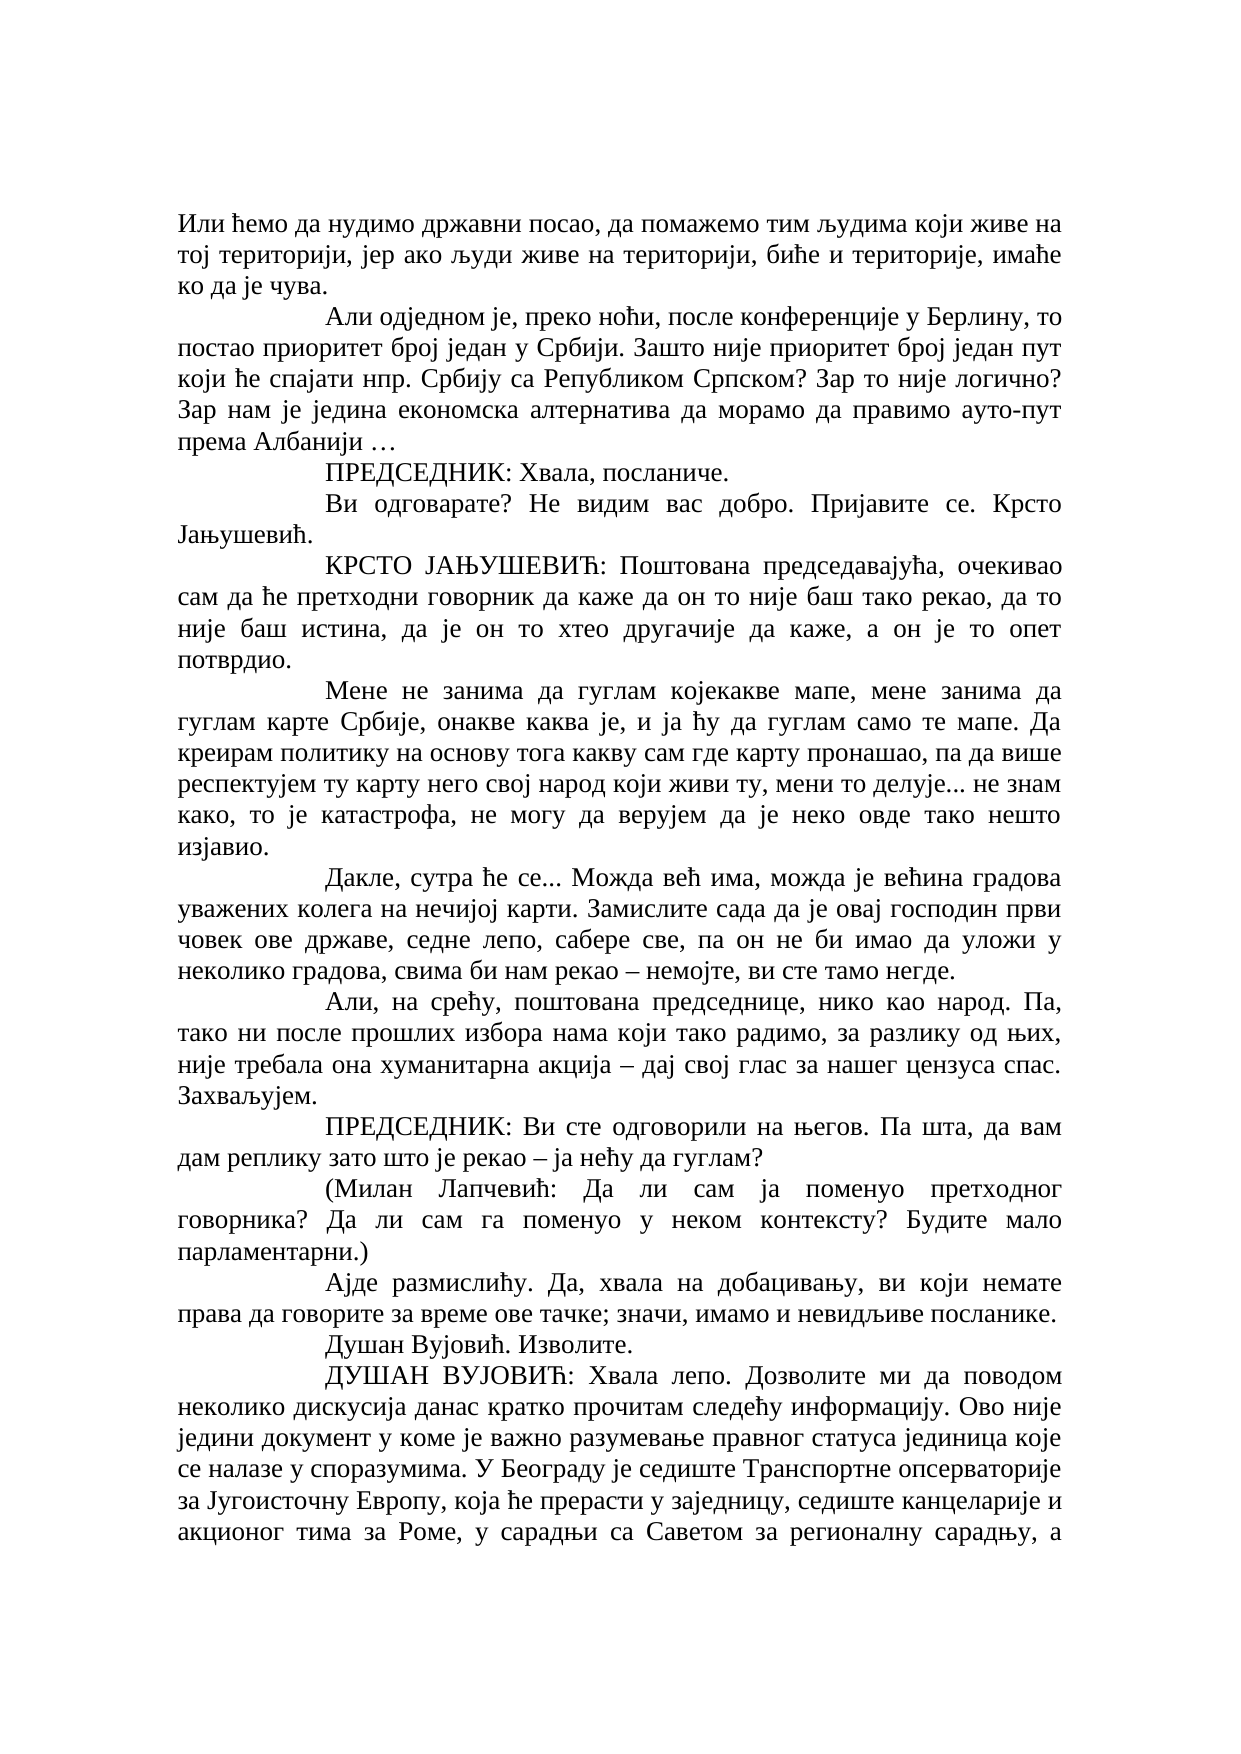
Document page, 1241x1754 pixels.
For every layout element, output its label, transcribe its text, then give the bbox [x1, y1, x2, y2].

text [177, 1359, 1063, 1546]
text Душан Вујовић. Изволите. [177, 1328, 1063, 1359]
text ПРЕДСЕДНИК: Хвала, посланиче. [177, 456, 1063, 487]
text Али, на срећу, поштована председнице, нико као народ. Па, тако ни после прошлих избора нама који тако радимо, за разлику од њих, није требала она хуманитарна акција – дај свој глас за нашег цензуса спас. Захваљујем. [177, 985, 1063, 1110]
text КРСТО ЈАЊУШЕВИЋ: Поштована председавајућа, очекивао сам да ће претходни говорник да каже да он то није баш тако рекао, да то није баш истина, да је он то хтео другачије да каже, а он је то опет потврдио. [177, 549, 1063, 674]
text ПРЕДСЕДНИК: Ви сте одговорили на његов. Па шта, да вам дам реплику зато што је рекао – ја нећу да гуглам? [177, 1110, 1063, 1172]
text Дакле, сутра ће се... Можда већ има, можда је већина градова уважених колега на нечијој карти. Замислите сада да је овај господин први човек ове државе, седне лепо, сабере све, па он не би имао да уложи у неколико градова, свима би нам рекао – немојте, ви сте тамо негде. [177, 861, 1063, 985]
text Мене не занима да гуглам којекакве мапе, мене занима да гуглам карте Србије, онакве каква је, и ја ћу да гуглам само те мапе. Да креирам политику на основу тога какву сам где карту пронашао, па да више респектујем ту карту него свој народ који живи ту, мени то делује... не знам како, то је катастрофа, не могу да верујем да је неко овде тако нешто изјавио. [177, 674, 1063, 861]
text Ајде размислићу. Да, хвала на добацивању, ви који немате права да говорите за време ове тачке; значи, имамо и невидљиве посланике. [177, 1266, 1063, 1328]
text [177, 207, 1063, 300]
text Ви одговарате? Не видим вас добро. Пријавите се. Крсто Јањушевић. [177, 487, 1063, 549]
text (Милан Лапчевић: Да ли сам ја поменуо претходног говорника? Да ли сам га поменуо у неком контексту? Будите мало парламентарни.) [177, 1172, 1063, 1266]
text Али одједном је, преко ноћи, после конференције у Берлину, то постао приоритет број један у Србији. Зашто није приоритет број један пут који ће спајати нпр. Србију са Републиком Српском? Зар то није логично? Зар нам је једина економска алтернатива да морамо да правимо ауто-пут према Албанији … [177, 300, 1063, 456]
